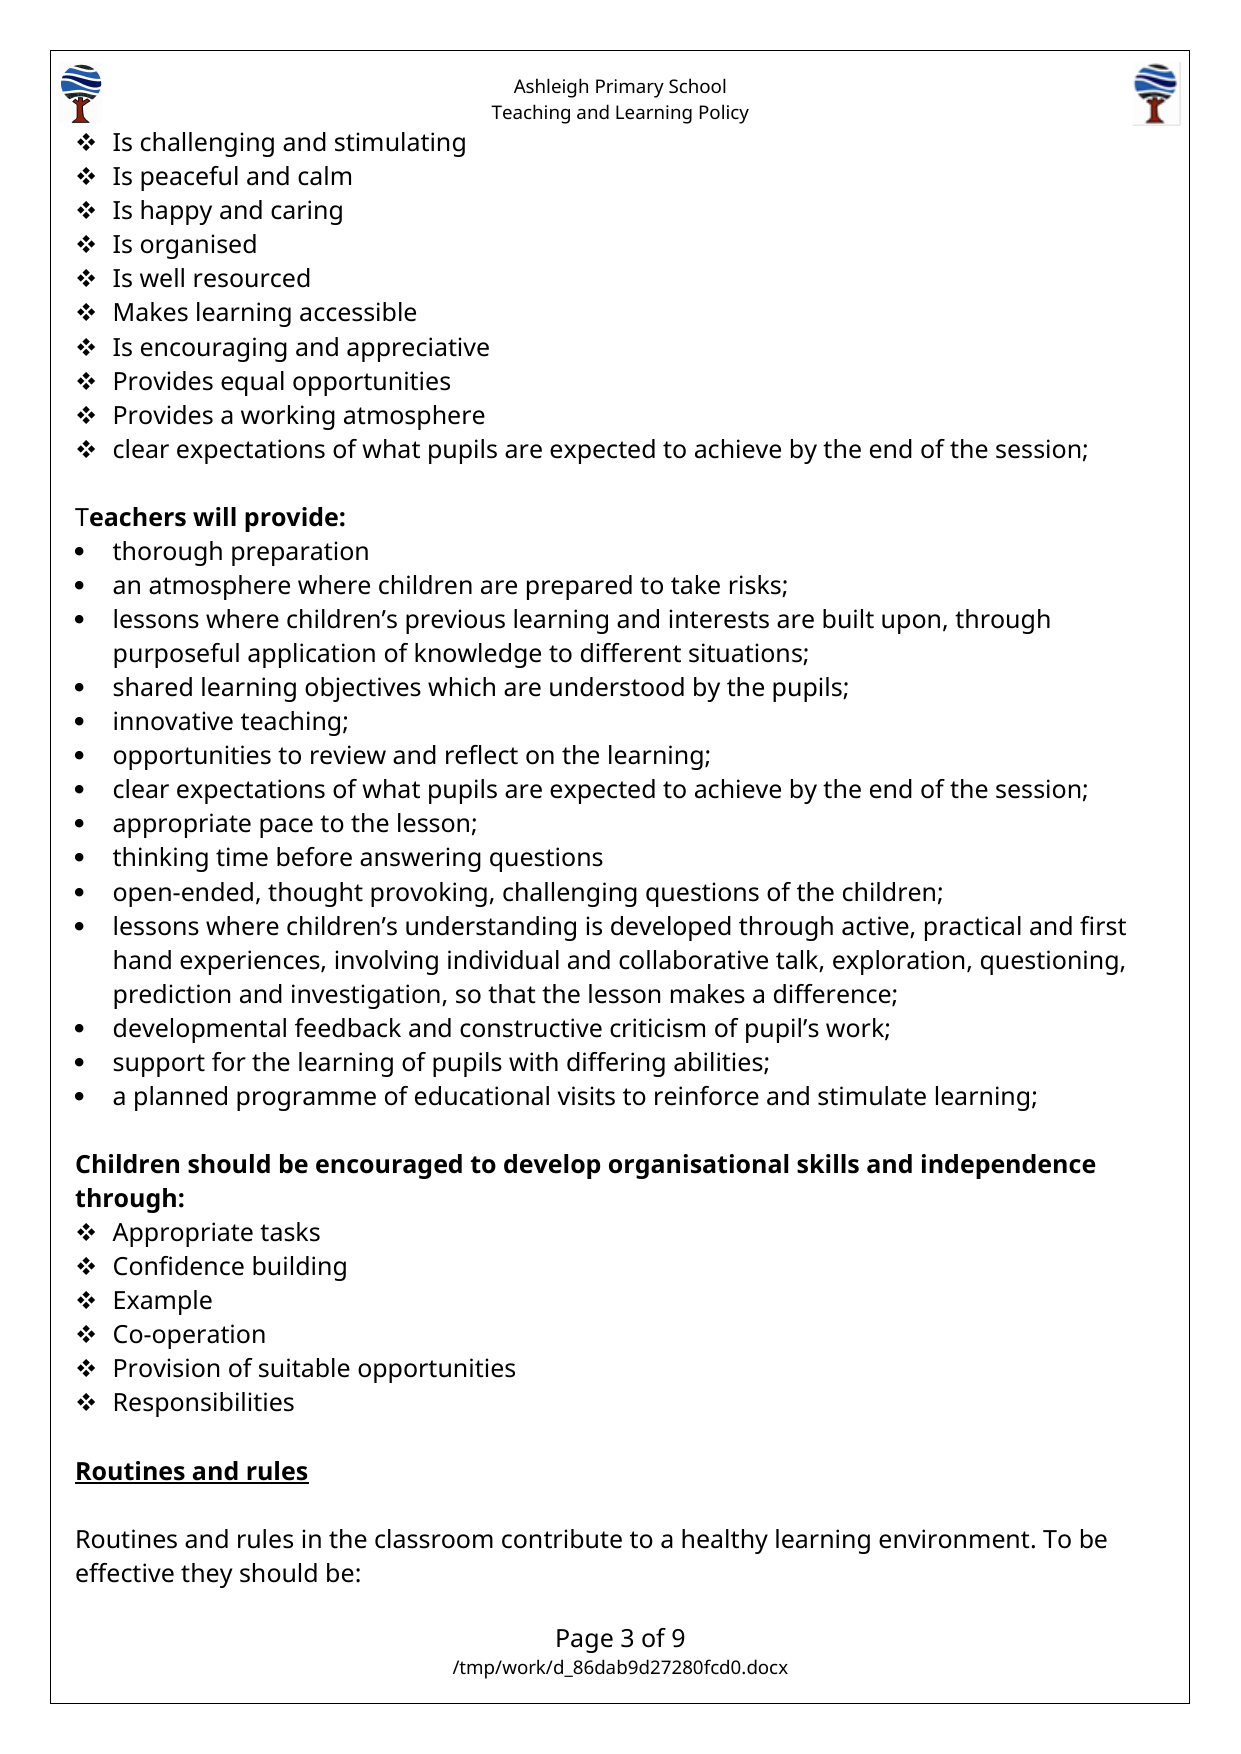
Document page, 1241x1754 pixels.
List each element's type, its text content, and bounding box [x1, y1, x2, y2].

list Confidence building [75, 1249, 1165, 1283]
list thinking time before answering questions [75, 840, 1165, 874]
text Children should be encouraged to develop organisational skills and independence through: [75, 1147, 1165, 1215]
list lessons where children’s previous learning and interests are built upon, through purposeful application of knowledge to different situations; [75, 602, 1165, 670]
list Makes learning accessible [75, 295, 1165, 329]
text Teachers will provide: [75, 499, 1165, 533]
list Appropriate tasks [75, 1215, 1165, 1249]
list appropriate pace to the lesson; [75, 806, 1165, 840]
list an atmosphere where children are prepared to take risks; [75, 568, 1165, 602]
picture [58, 62, 102, 122]
list lessons where children’s understanding is developed through active, practical and first hand experiences, involving individual and collaborative talk, exploration, questioning, prediction and investigation, so that the lesson makes a difference; [75, 908, 1165, 1010]
list Is happy and caring [75, 193, 1165, 227]
list Is peaceful and calm [75, 159, 1165, 193]
list innovative teaching; [75, 704, 1165, 738]
list Example [75, 1283, 1165, 1317]
list Provision of suitable opportunities [75, 1351, 1165, 1385]
text Routines and rules [75, 1453, 1165, 1487]
list clear expectations of what pupils are expected to achieve by the end of the session; [75, 431, 1165, 465]
text Routines and rules in the classroom contribute to a healthy learning environment. To be effective they should be: [75, 1521, 1165, 1589]
list Provides equal opportunities [75, 363, 1165, 397]
list Co-operation [75, 1317, 1165, 1351]
list Responsibilities [75, 1385, 1165, 1419]
picture [1132, 62, 1182, 127]
list a planned programme of educational visits to reinforce and stimulate learning; [75, 1078, 1165, 1113]
list Is well resourced [75, 261, 1165, 295]
list shared learning objectives which are understood by the pupils; [75, 670, 1165, 704]
list developmental feedback and constructive criticism of pupil’s work; [75, 1010, 1165, 1044]
list opportunities to review and reflect on the learning; [75, 738, 1165, 772]
list clear expectations of what pupils are expected to achieve by the end of the session; [75, 772, 1165, 806]
list Is organised [75, 227, 1165, 261]
list support for the learning of pupils with differing abilities; [75, 1044, 1165, 1078]
list Is challenging and stimulating [75, 125, 1165, 159]
list Is encouraging and appreciative [75, 329, 1165, 363]
list thorough preparation [75, 533, 1165, 568]
list open-ended, thought provoking, challenging questions of the children; [75, 874, 1165, 908]
list Provides a working atmosphere [75, 397, 1165, 431]
